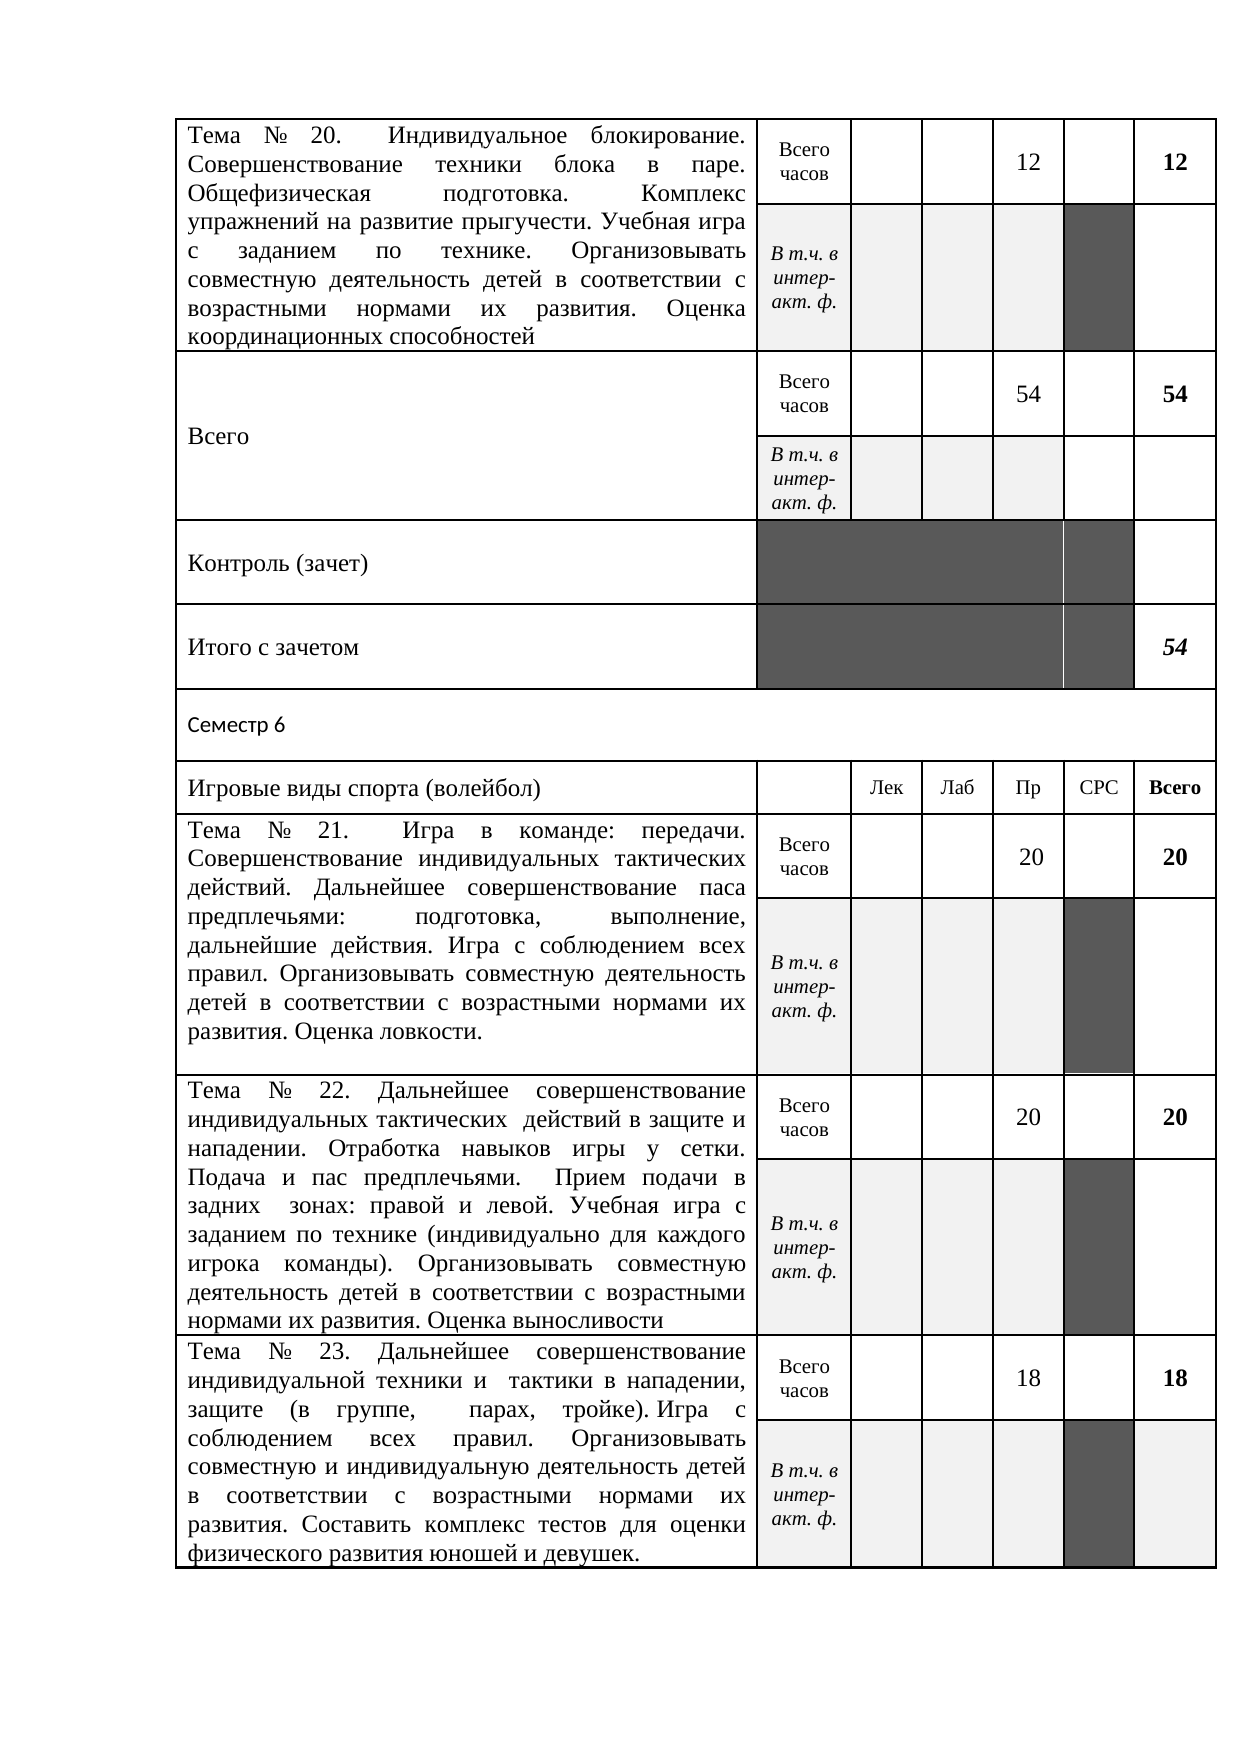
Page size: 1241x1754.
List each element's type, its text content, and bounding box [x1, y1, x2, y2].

table_cell [1065, 1160, 1133, 1334]
table_cell [994, 1421, 1063, 1566]
table_cell 18 [994, 1336, 1063, 1419]
table_cell Семестр 6 [177, 690, 1215, 759]
table_cell Контроль (зачет) [177, 521, 756, 603]
table_cell Итого с зачетом [177, 605, 756, 688]
table_cell 20 [994, 815, 1063, 897]
table_cell [993, 521, 1063, 603]
table_cell В т.ч. в интер-акт. ф. [758, 205, 850, 350]
table_cell [1135, 437, 1215, 519]
table_cell [1065, 899, 1133, 1073]
table_cell [852, 1421, 921, 1566]
table_cell Пр [994, 762, 1063, 813]
table_cell [805, 521, 922, 603]
table_cell [1065, 1076, 1133, 1158]
table_cell [1064, 605, 1133, 688]
table_cell [923, 205, 992, 350]
table_cell [758, 521, 805, 603]
table_cell СРС [1065, 762, 1133, 813]
table_cell 18 [1135, 1336, 1215, 1419]
table_cell [1135, 899, 1215, 1073]
table_cell [852, 899, 921, 1073]
table_cell [1135, 205, 1215, 350]
table_cell Всего часов [758, 815, 850, 897]
table_cell [1065, 352, 1133, 434]
table_cell [923, 352, 992, 434]
table_cell [994, 1160, 1063, 1334]
table_cell 20 [1135, 1076, 1215, 1158]
table_cell Всего часов [758, 352, 850, 434]
table_cell 12 [994, 120, 1063, 202]
table_cell [1065, 437, 1133, 519]
table_cell В т.ч. в интер-акт. ф. [758, 899, 850, 1073]
table_cell В т.ч. в интер-акт. ф. [758, 1160, 850, 1334]
table_cell 20 [1135, 815, 1215, 897]
table_cell [851, 605, 922, 688]
table_cell [1065, 205, 1133, 350]
table_cell Всего часов [758, 120, 850, 202]
table_cell [852, 1160, 921, 1334]
table_cell Всего часов [758, 1336, 850, 1419]
table_cell [1135, 1160, 1215, 1334]
table_cell [994, 205, 1063, 350]
table_cell [852, 352, 921, 434]
table_cell 20 [994, 1076, 1063, 1158]
table_cell [1065, 120, 1133, 202]
table_cell [852, 205, 921, 350]
table_cell Лек [852, 762, 921, 813]
table_cell [994, 899, 1063, 1073]
table_cell Лаб [923, 762, 992, 813]
table_cell [923, 1421, 992, 1566]
table_cell [1135, 521, 1215, 603]
table_cell [852, 437, 921, 519]
table_cell 12 [1135, 120, 1215, 202]
table_cell [922, 605, 993, 688]
table_cell [852, 120, 921, 202]
table_cell В т.ч. в интер-акт. ф. [758, 437, 850, 519]
table_cell [923, 437, 992, 519]
table_cell Игровые виды спорта (волейбол) [177, 762, 756, 813]
table_cell Всего [177, 352, 756, 519]
table_cell [852, 1336, 921, 1419]
table_cell [923, 1160, 992, 1334]
table_cell [1065, 1336, 1133, 1419]
table_cell [923, 1076, 992, 1158]
table_cell [923, 120, 992, 202]
table_cell [1064, 521, 1133, 603]
table_cell Тема № 23. Дальнейшее совершенствование индивидуальной техники и тактики в нападении, защите (в группе, парах, тройке). Игра с соблюдением всех правил. Организовывать совместную и индивидуальную деятельность детей в соответствии с возрастными нормами их развития. Составить комплекс тестов для оценки физического развития юношей и девушек. [177, 1336, 756, 1566]
table_cell 54 [1135, 352, 1215, 434]
table_cell Тема № 21. Игра в команде: передачи. Совершенствование индивидуальных тактических действий. Дальнейшее совершенствование паса предплечьями: подготовка, выполнение, дальнейшие действия. Игра с соблюдением всех правил. Организовывать совместную деятельность детей в соответствии с возрастными нормами их развития. Оценка ловкости. [177, 815, 756, 1073]
table_cell Всего часов [758, 1076, 850, 1158]
table_cell [923, 1336, 992, 1419]
table_cell Всего [1135, 762, 1215, 813]
table_cell [852, 1076, 921, 1158]
table_cell [1065, 815, 1133, 897]
table_cell [922, 521, 993, 603]
table_cell [758, 605, 851, 688]
table_cell [1065, 1421, 1133, 1566]
table_cell 54 [994, 352, 1063, 434]
table_cell [993, 605, 1063, 688]
table_cell 54 [1135, 605, 1215, 688]
table_cell Тема № 22. Дальнейшее совершенствование индивидуальных тактических действий в защите и нападении. Отработка навыков игры у сетки. Подача и пас предплечьями. Прием подачи в задних зонах: правой и левой. Учебная игра с заданием по технике (индивидуально для каждого игрока команды). Организовывать совместную деятельность детей в соответствии с возрастными нормами их развития. Оценка выносливости [177, 1076, 756, 1334]
table_cell [1135, 1421, 1215, 1566]
table_cell Тема № 20. Индивидуальное блокирование. Совершенствование техники блока в паре. Общефизическая подготовка. Комплекс упражнений на развитие прыгучести. Учебная игра с заданием по технике. Организовывать совместную деятельность детей в соответствии с возрастными нормами их развития. Оценка координационных способностей [177, 120, 756, 350]
table_cell [994, 437, 1063, 519]
table_cell [923, 815, 992, 897]
table_cell [852, 815, 921, 897]
table_cell В т.ч. в интер-акт. ф. [758, 1421, 850, 1566]
table_cell [758, 762, 850, 813]
table_cell [923, 899, 992, 1073]
